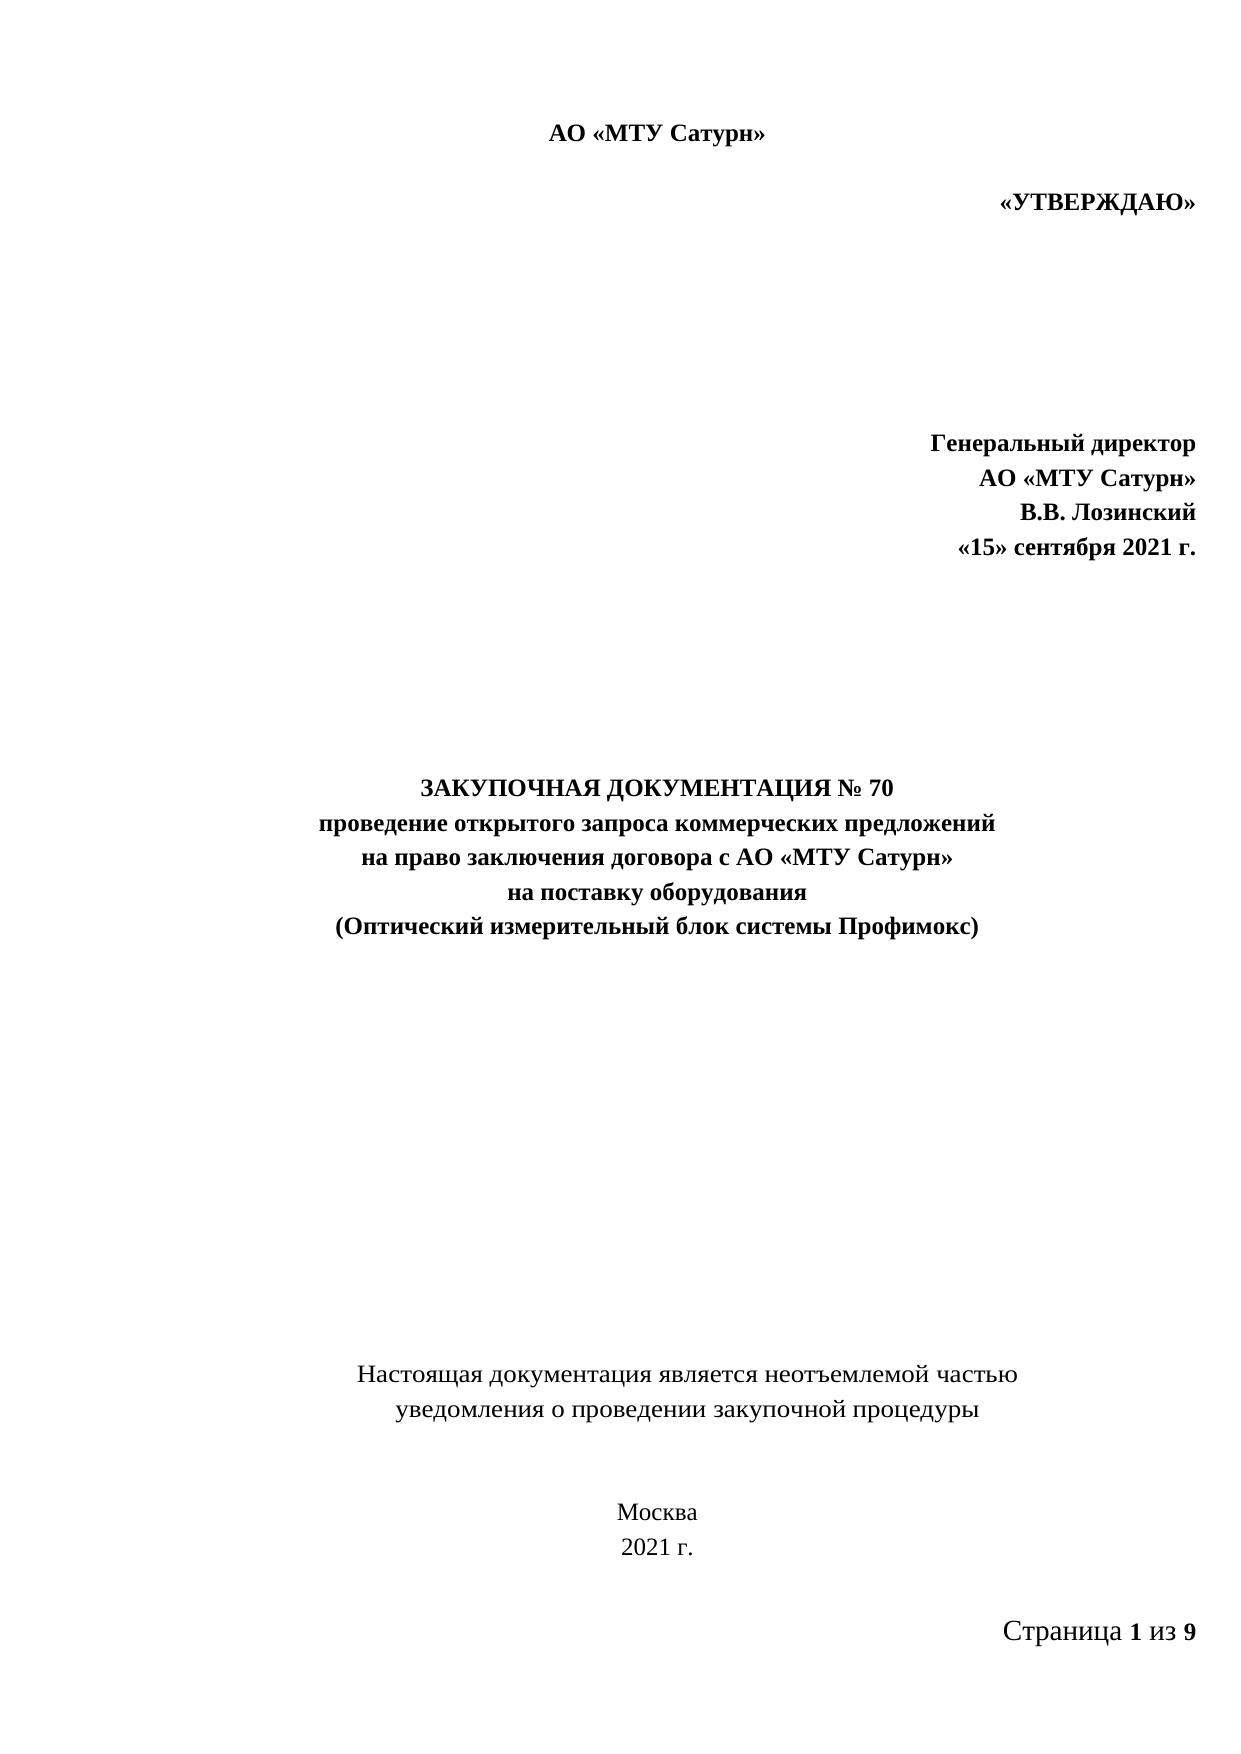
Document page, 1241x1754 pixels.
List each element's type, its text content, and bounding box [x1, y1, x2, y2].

text (Оптический измерительный блок системы Профимокс) [118, 911, 1196, 940]
text Генеральный директор [709, 428, 1196, 457]
text «15» сентября 2021 г. [709, 532, 1196, 561]
text АО «МТУ Сатурн» [118, 118, 1196, 147]
text уведомления о проведении закупочной процедуры [120, 1394, 1196, 1423]
text Настоящая документация является неотъемлемой частью [120, 1359, 1196, 1388]
text Москва 2021 г. [118, 1497, 1196, 1561]
text на право заключения договора с АО «МТУ Сатурн» [118, 842, 1196, 871]
text «УТВЕРЖДАЮ» [709, 187, 1196, 216]
text проведение открытого запроса коммерческих предложений [118, 808, 1196, 836]
text АО «МТУ Сатурн» [709, 463, 1196, 492]
text В.В. Лозинский [709, 497, 1196, 526]
text ЗАКУПОЧНАЯ ДОКУМЕНТАЦИЯ № 70 [118, 773, 1196, 802]
text на поставку оборудования [118, 877, 1196, 905]
